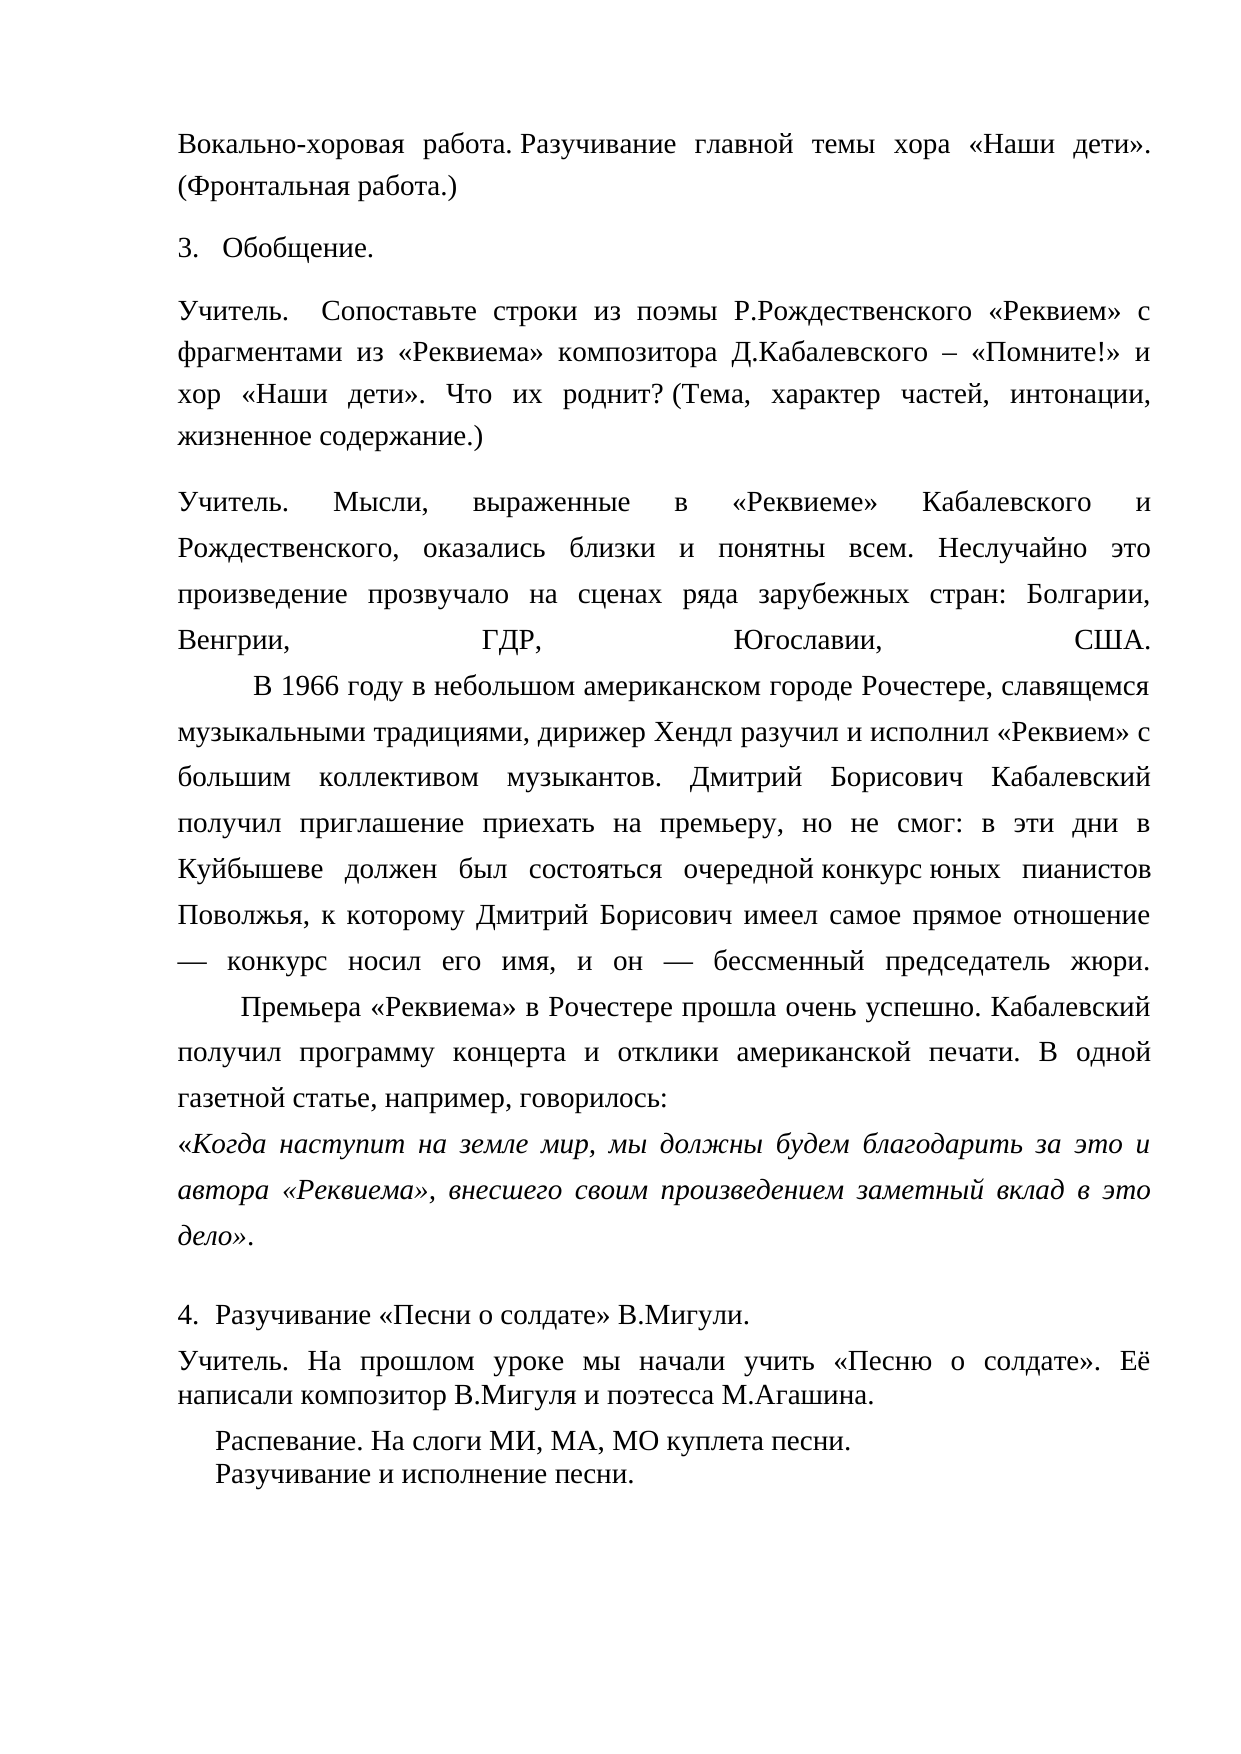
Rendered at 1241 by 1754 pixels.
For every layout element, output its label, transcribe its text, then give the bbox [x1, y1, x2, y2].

text Разучивание и исполнение песни. [215, 1456, 1152, 1490]
text Учитель. Сопоставьте строки из поэмы Р.Рождественского «Реквием» с фрагментами из «Реквиема» композитора Д.Кабалевского – «Помните!» и хор «Наши дети». Что их роднит? (Тема, характер частей, интонации, жизненное содержание.) [177, 285, 1152, 451]
text «Когда наступит на земле мир, мы должны будем благодарить за это и автора «Реквиема», внесшего своим произведением заметный вклад в это дело». [177, 1114, 1152, 1251]
list Обобщение. [177, 222, 1152, 264]
list Разучивание «Песни о солдате» В.Мигули. [177, 1297, 1152, 1331]
text Распевание. На слоги МИ, МА, МО куплета песни. [215, 1423, 1152, 1456]
text Учитель. На прошлом уроке мы начали учить «Песню о солдате». Её написали композитор В.Мигуля и поэтесса М.Агашина. [177, 1343, 1152, 1410]
text Вокально-хоровая работа. Разучивание главной темы хора «Наши дети». (Фронтальная работа.) [177, 118, 1152, 201]
text Учитель. Мысли, выраженные в «Реквиеме» Кабалевского и Рождественского, оказались близки и понятны всем. Неслучайно это произведение прозвучало на сценах ряда зарубежных стран: Болгарии, Венгрии, ГДР, Югославии, США. В 1966 году в небольшом американском городе Рочестере, славящемся музыкальными традициями, дирижер Хендл разучил и исполнил «Реквием» с большим коллективом музыкантов. Дмитрий Борисович Кабалевский получил приглашение приехать на премьеру, но не смог: в эти дни в Куйбышеве должен был состояться очередной конкурс юных пианистов Поволжья, к которому Дмитрий Борисович имеел самое прямое отношение — конкурс носил его имя, и он — бессменный председатель жюри. Премьера «Реквиема» в Рочестере прошла очень успешно. Кабалевский получил программу концерта и отклики американской печати. В одной газетной статье, например, говорилось: [177, 472, 1152, 1114]
